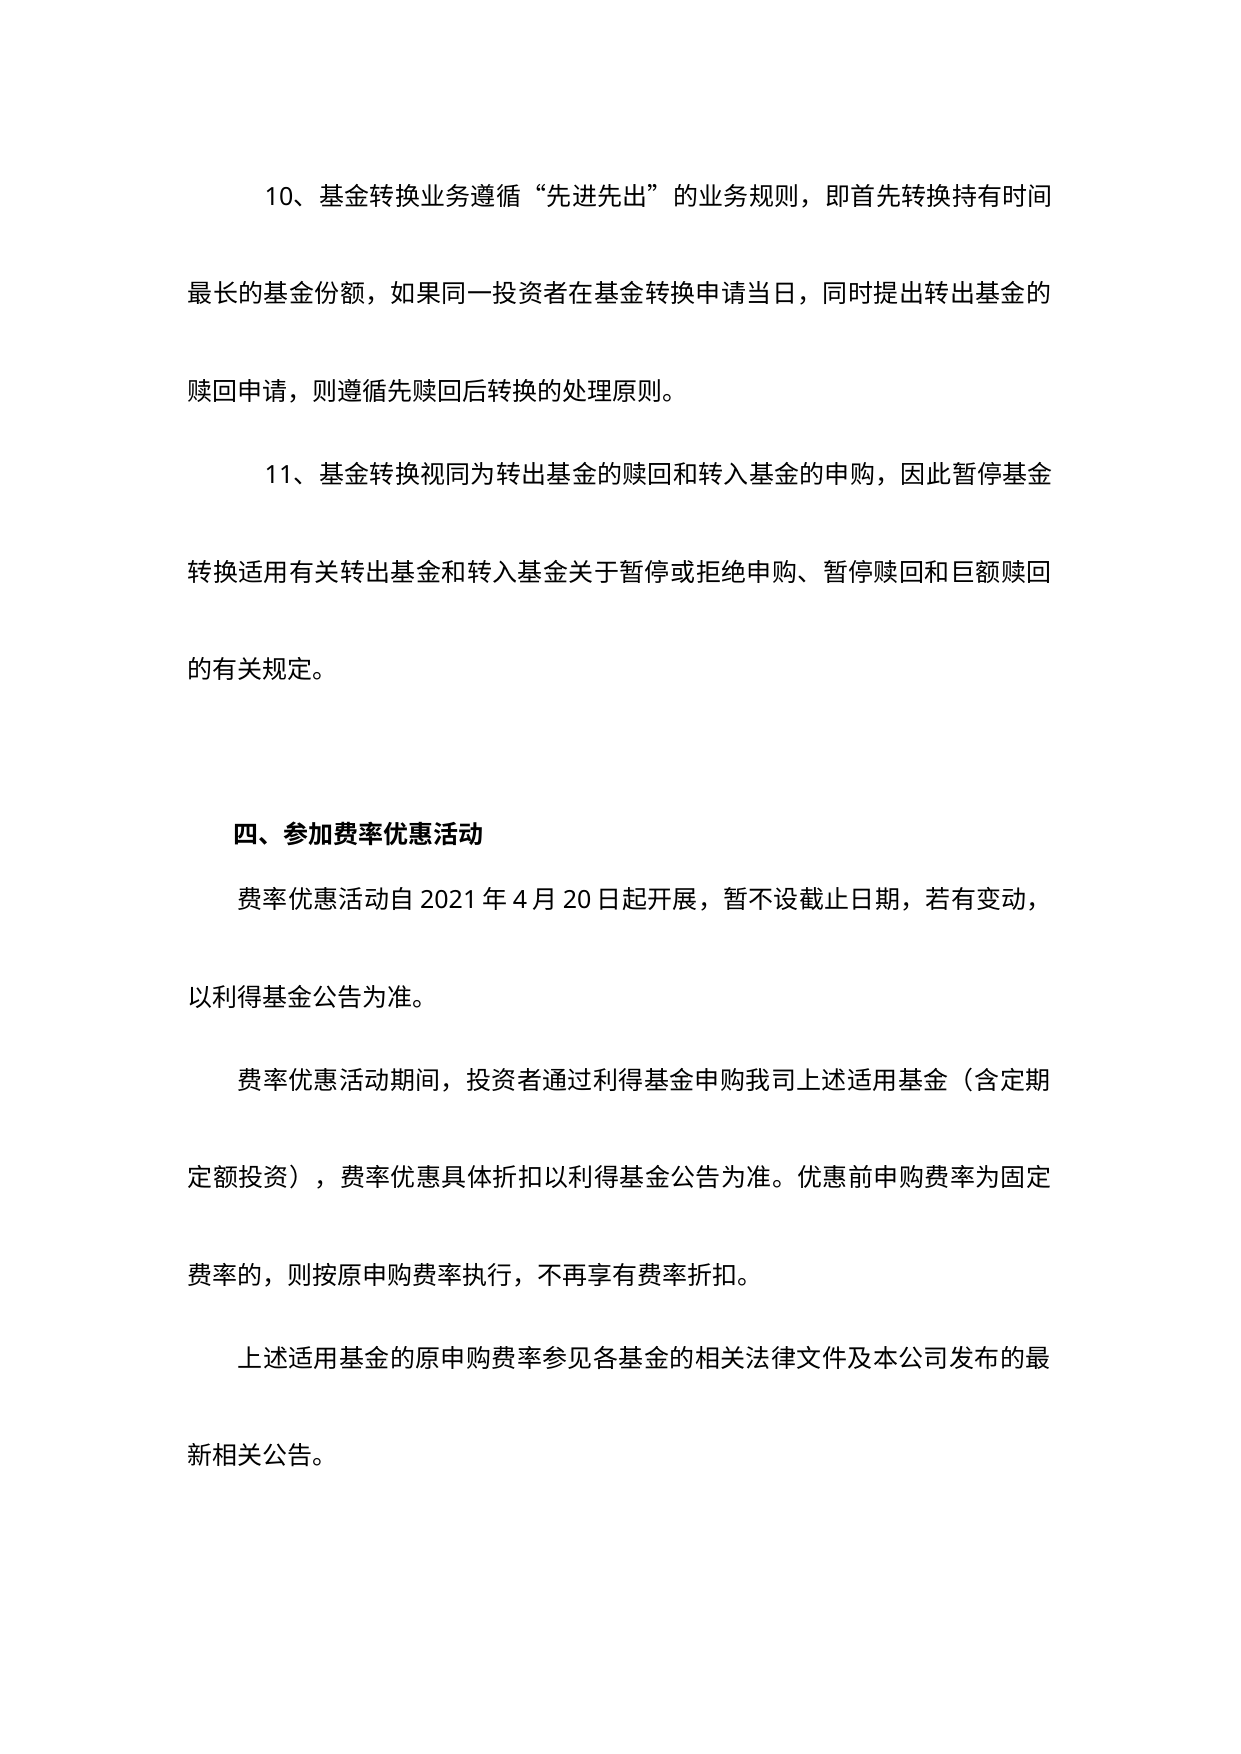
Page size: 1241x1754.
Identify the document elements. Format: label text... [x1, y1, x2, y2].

text 10、基金转换业务遵循“先进先出”的业务规则，即首先转换持有时间最长的基金份额，如果同一投资者在基金转换申请当日，同时提出转出基金的赎回申请，则遵循先赎回后转换的处理原则。 [187, 162, 1053, 422]
text 四、参加费率优惠活动 [187, 800, 1053, 865]
text 费率优惠活动期间，投资者通过利得基金申购我司上述适用基金（含定期定额投资），费率优惠具体折扣以利得基金公告为准。优惠前申购费率为固定费率的，则按原申购费率执行，不再享有费率折扣。 [187, 1046, 1053, 1306]
text 上述适用基金的原申购费率参见各基金的相关法律文件及本公司发布的最新相关公告。 [187, 1324, 1053, 1486]
text 费率优惠活动自2021年4月20日起开展，暂不设截止日期，若有变动，以利得基金公告为准。 [187, 865, 1053, 1028]
text 11、基金转换视同为转出基金的赎回和转入基金的申购，因此暂停基金转换适用有关转出基金和转入基金关于暂停或拒绝申购、暂停赎回和巨额赎回的有关规定。 [187, 440, 1053, 700]
